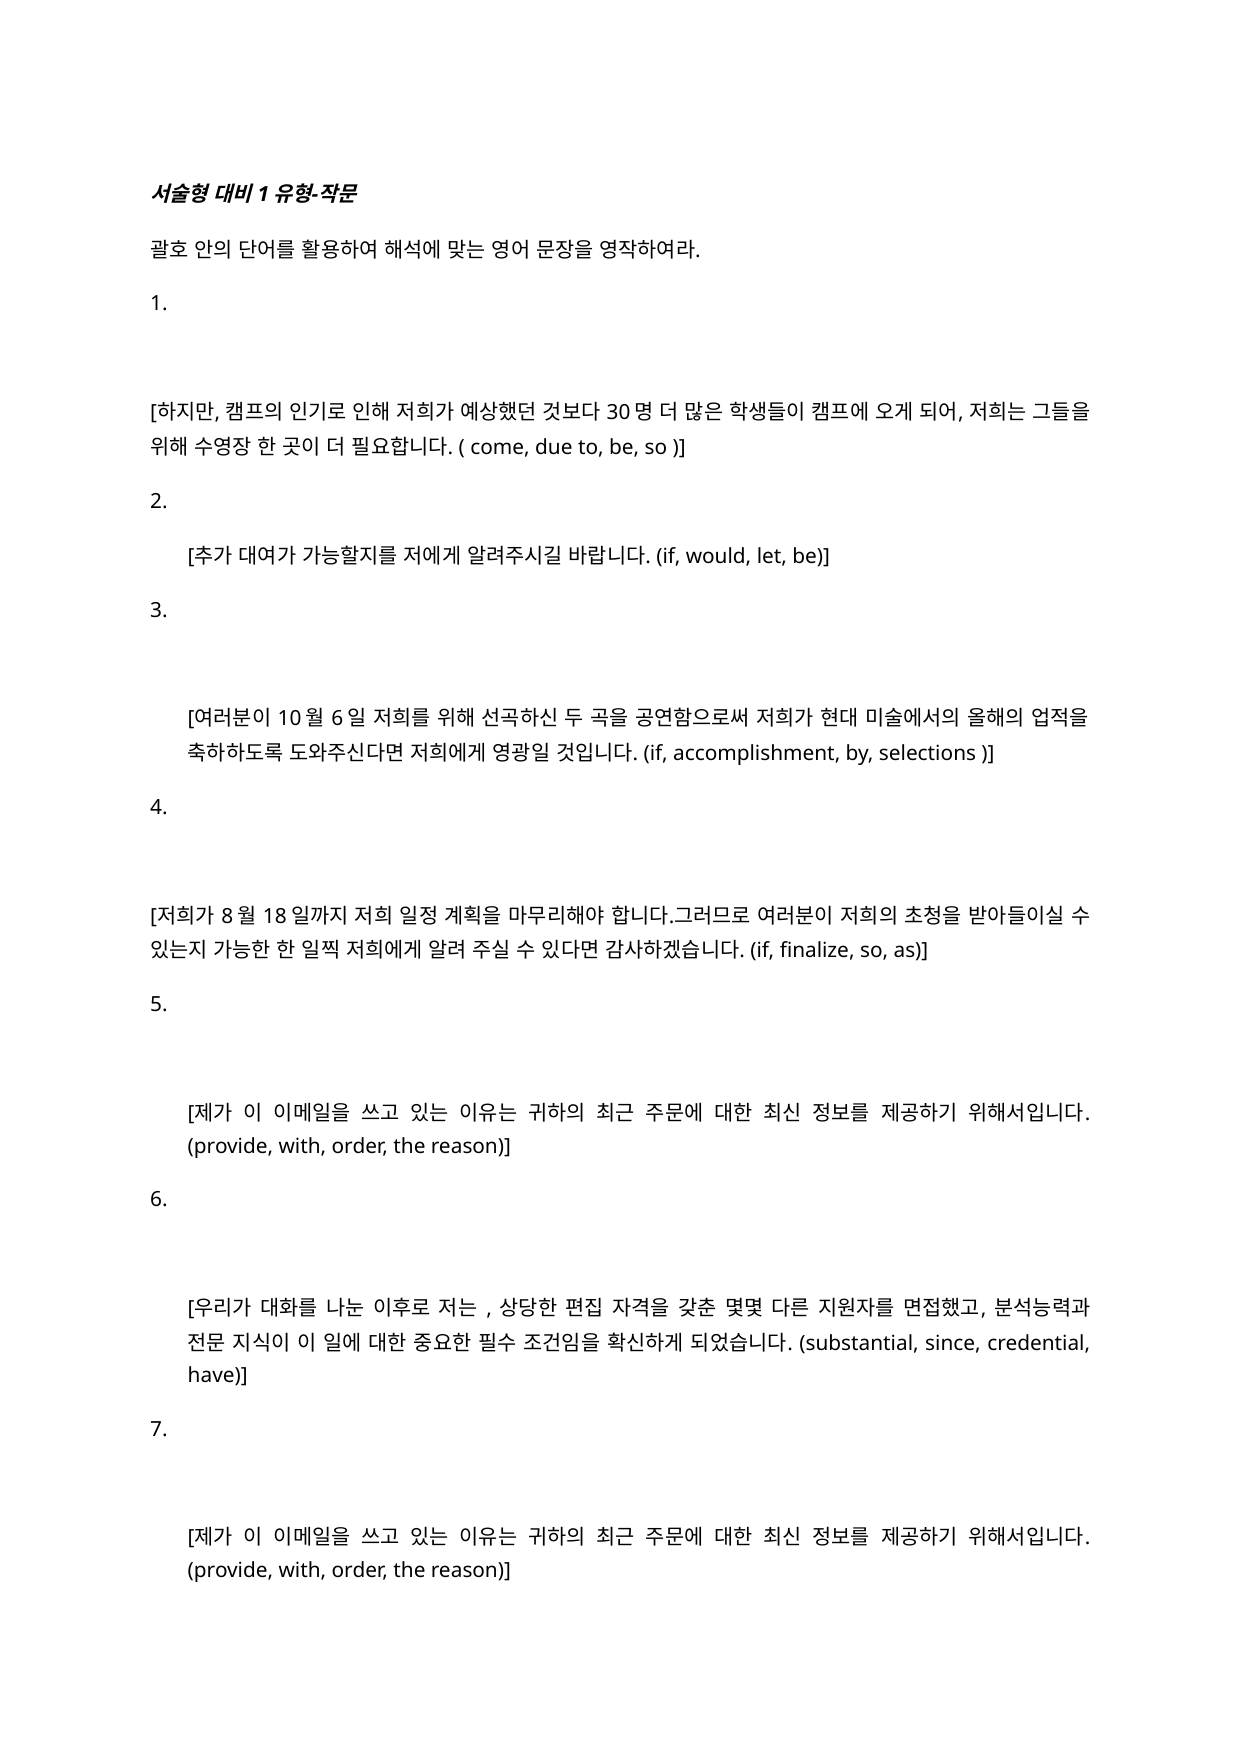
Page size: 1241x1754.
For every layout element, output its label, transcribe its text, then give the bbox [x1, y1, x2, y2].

list [우리가 대화를 나눈 이후로 저는 , 상당한 편집 자격을 갖춘 몇몇 다른 지원자를 면접했고, 분석능력과 전문 지식이 이 일에 대한 중요한 필수 조건임을 확신하게 되었습니다. (substantial, since, credential, have)] [187, 1291, 1090, 1389]
list [제가 이 이메일을 쓰고 있는 이유는 귀하의 최근 주문에 대한 최신 정보를 제공하기 위해서입니다. (provide, with, order, the reason)] [187, 1096, 1090, 1159]
text [저희가 8월 18일까지 저희 일정 계획을 마무리해야 합니다.그러므로 여러분이 저희의 초청을 받아들이실 수 있는지 가능한 한 일찍 저희에게 알려 주실 수 있다면 감사하겠습니다. (if, finalize, so, as)] [150, 899, 1090, 964]
text 서술형 대비 1유형-작문 [150, 177, 1090, 207]
list [여러분이 10월 6일 저희를 위해 선곡하신 두 곡을 공연함으로써 저희가 현대 미술에서의 올해의 업적을 축하하도록 도와주신다면 저희에게 영광일 것입니다. (if, accomplishment, by, selections )] [187, 702, 1090, 767]
list [추가 대여가 가능할지를 저에게 알려주시길 바랍니다. (if, would, let, be)] [187, 539, 1090, 569]
text 괄호 안의 단어를 활용하여 해석에 맞는 영어 문장을 영작하여라. [150, 233, 1090, 263]
list [제가 이 이메일을 쓰고 있는 이유는 귀하의 최근 주문에 대한 최신 정보를 제공하기 위해서입니다. (provide, with, order, the reason)] [187, 1521, 1090, 1583]
text [하지만, 캠프의 인기로 인해 저희가 예상했던 것보다 30명 더 많은 학생들이 캠프에 오게 되어, 저희는 그들을 위해 수영장 한 곳이 더 필요합니다. ( come, due to, be, so )] [150, 395, 1090, 460]
